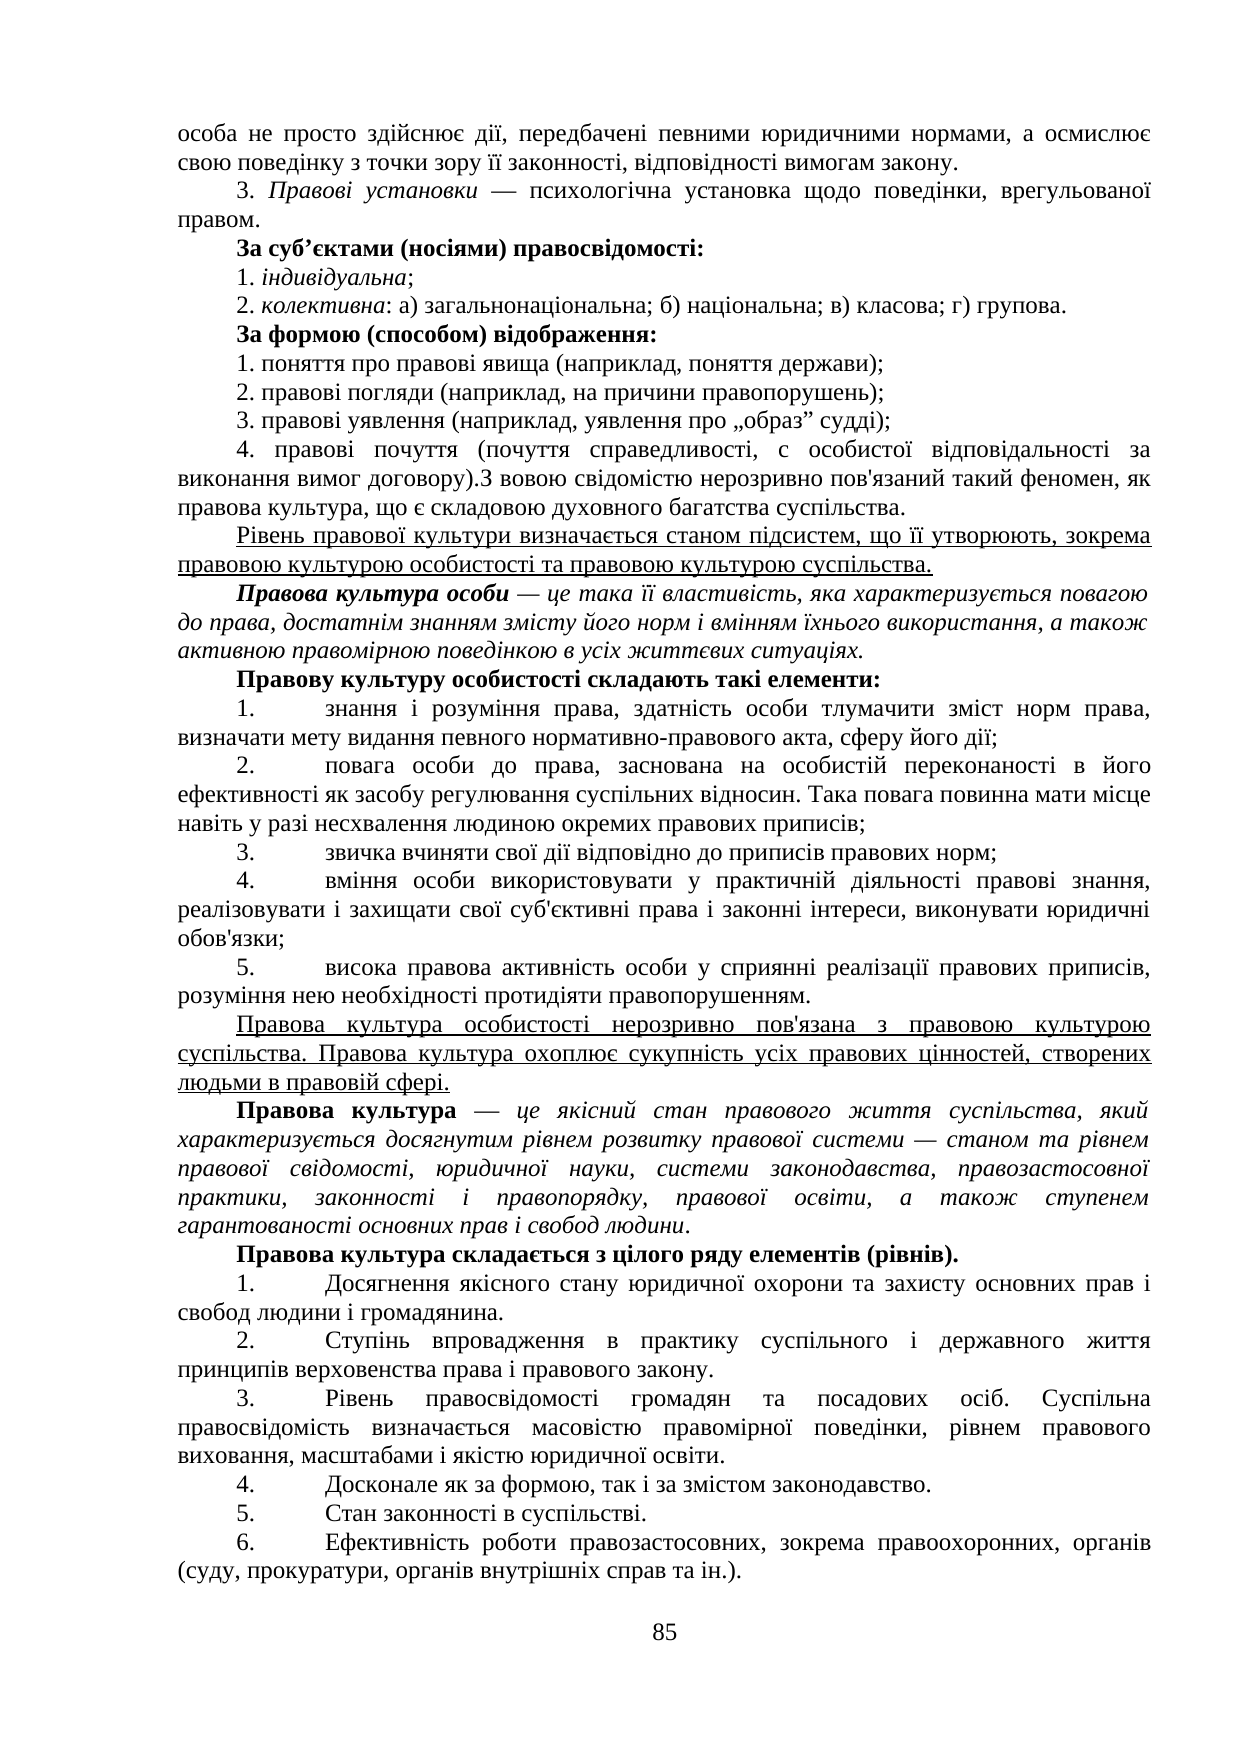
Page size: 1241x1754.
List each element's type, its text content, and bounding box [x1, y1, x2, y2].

text Правову культуру особистості складають такі елементи: [177, 664, 1152, 693]
list Досягнення якісного стану юридичної охорони та захисту основних прав і свобод людини і громадянина. [177, 1268, 1152, 1326]
list звичка вчиняти свої дії відповідно до приписів правових норм; [177, 837, 1152, 866]
list знання і розуміння права, здатність особи тлумачити зміст норм права, визначати мету видання певного нормативно-правового акта, сферу його дії; [177, 693, 1152, 751]
list Ступінь впровадження в практику суспільного і державного життя принципів верховенства права і правового закону. [177, 1326, 1152, 1383]
text Правова культура — це якісний стан правового життя суспільства, який характеризується досягнутим рівнем розвитку правової системи — станом та рівнем правової свідомості, юридичної науки, системи законодавства, правозастосовної практики, законності і правопорядку, правової освіти, а також ступенем гарантованості основних прав і свобод людини. [177, 1096, 1152, 1239]
list Досконале як за формою, так і за змістом законодавство. [177, 1469, 1152, 1498]
text Правова культура особи — це така її властивість, яка характеризується повагою до права, достатнім знанням змісту його норм і вмінням їхнього використання, а також активною правомірною поведінкою в усіх життєвих ситуаціях. [177, 578, 1152, 664]
text 1. індивідуальна; [177, 262, 1152, 291]
list Стан законності в суспільстві. [177, 1498, 1152, 1527]
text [177, 118, 1152, 176]
list повага особи до права, заснована на особистій переконаності в його ефективності як засобу регулювання суспільних відносин. Така повага повинна мати місце навіть у разі несхвалення людиною окремих правових приписів; [177, 751, 1152, 837]
text 3. Правові установки — психологічна установка щодо поведінки, врегульованої правом. [177, 176, 1152, 233]
text 3. правові уявлення (наприклад, уявлення про „образ” судді); [177, 406, 1152, 434]
list Ефективність роботи правозастосовних, зокрема правоохоронних, органів (суду, прокуратури, органів внутрішніх справ та ін.). [177, 1527, 1152, 1584]
list Рівень правосвідомості громадян та посадових осіб. Суспільна правосвідомість визначається масовістю правомірної поведінки, рівнем правового виховання, масштабами і якістю юридичної освіти. [177, 1383, 1152, 1469]
text За суб’єктами (носіями) правосвідомості: [177, 233, 1152, 262]
text 2. правові погляди (наприклад, на причини правопорушень); [177, 377, 1152, 406]
text Правова культура особистості нерозривно пов'язана з правовою культурою суспільства. Правова культура охоплює сукупність усіх правових цінностей, створених людьми в правовій сфері. [177, 1009, 1152, 1063]
text Рівень правової культури визначається станом підсистем, що її утворюють, зокрема правовою культурою особистості та правовою культурою суспільства. [177, 521, 1152, 578]
text Правова культура складається з цілого ряду елементів (рівнів). [177, 1239, 1152, 1268]
text 2. колективна: а) загальнонаціональна; б) національна; в) класова; г) групова. [177, 291, 1152, 319]
text Правова культура особистості нерозривно пов'язана з правовою культурою суспільства. Правова культура охоплює сукупність усіх правових цінностей, створених людьми в правовій сфері. [177, 1064, 1152, 1096]
text За формою (способом) відображення: [177, 319, 1152, 348]
list вміння особи використовувати у практичній діяльності правові знання, реалізовувати і захищати свої суб'єктивні права і законні інтереси, виконувати юридичні обов'язки; [177, 866, 1152, 952]
text 4. правові почуття (почуття справедливості, с особистої відповідальності за виконання вимог договору).З вовою свідомістю нерозривно пов'язаний такий феномен, як правова культура, що є складовою духовного багатства суспільства. [177, 434, 1152, 521]
list висока правова активність особи у сприянні реалізації правових приписів, розуміння нею необхідності протидіяти правопорушенням. [177, 952, 1152, 1009]
text 1. поняття про правові явища (наприклад, поняття держави); [177, 348, 1152, 377]
